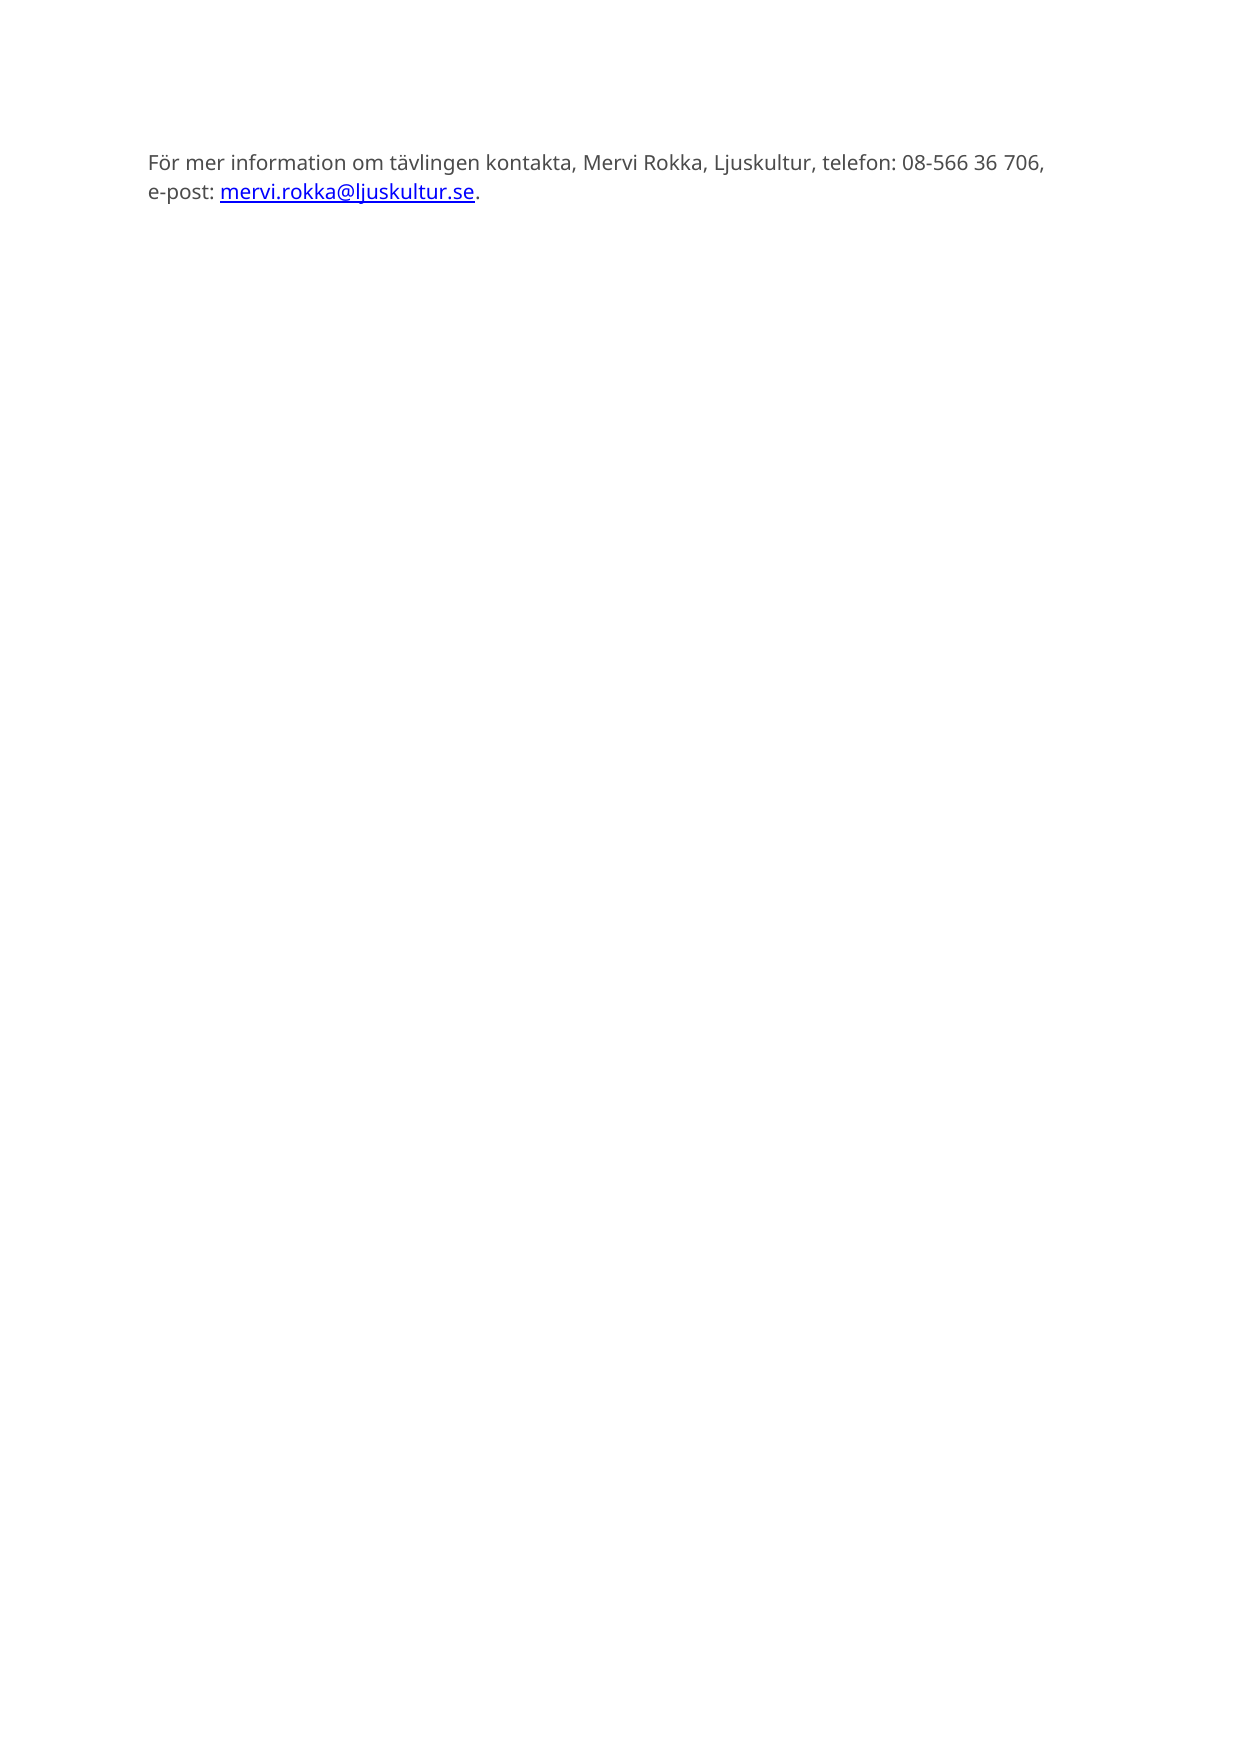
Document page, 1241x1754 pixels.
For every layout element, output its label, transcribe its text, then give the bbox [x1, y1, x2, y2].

text För mer information om tävlingen kontakta, Mervi Rokka, Ljuskultur, telefon: 08-566 36 706, e-post: mervi.rokka@ljuskultur.se. [148, 148, 1093, 206]
